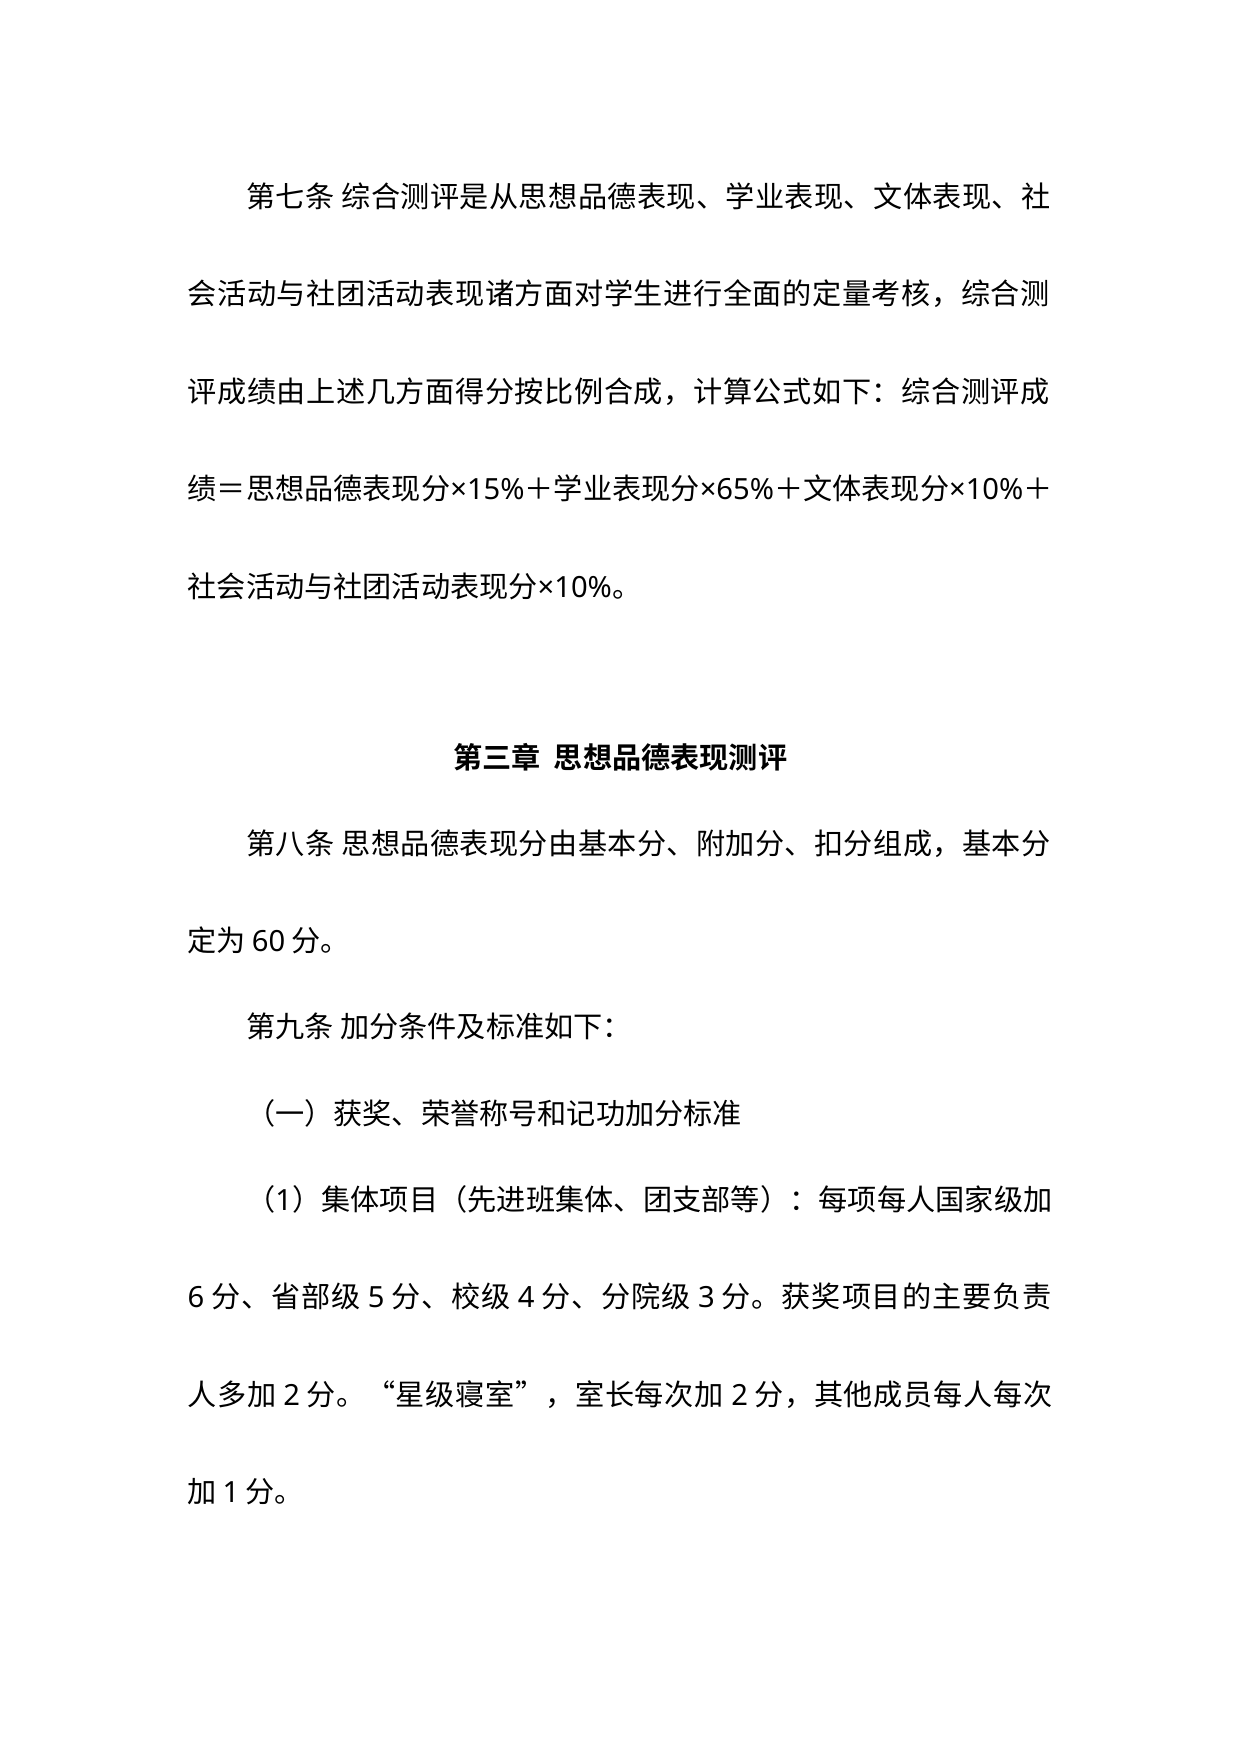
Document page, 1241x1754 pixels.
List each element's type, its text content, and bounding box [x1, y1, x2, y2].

text （1）集体项目（先进班集体、团支部等）：每项每人国家级加6分、省部级5分、校级4分、分院级3分。获奖项目的主要负责人多加2分。“星级寝室”，室长每次加2分，其他成员每人每次加1分。 [187, 1165, 1053, 1522]
text 第七条 综合测评是从思想品德表现、学业表现、文体表现、社会活动与社团活动表现诸方面对学生进行全面的定量考核，综合测评成绩由上述几方面得分按比例合成，计算公式如下：综合测评成绩＝思想品德表现分×15%＋学业表现分×65%＋文体表现分×10%＋社会活动与社团活动表现分×10%。 [187, 162, 1053, 617]
text 第三章 思想品德表现测评 [187, 723, 1053, 788]
text （一）获奖、荣誉称号和记功加分标准 [187, 1079, 1053, 1144]
text 第八条 思想品德表现分由基本分、附加分、扣分组成，基本分定为60分。 [187, 809, 1053, 972]
text 第九条 加分条件及标准如下： [187, 993, 1053, 1058]
